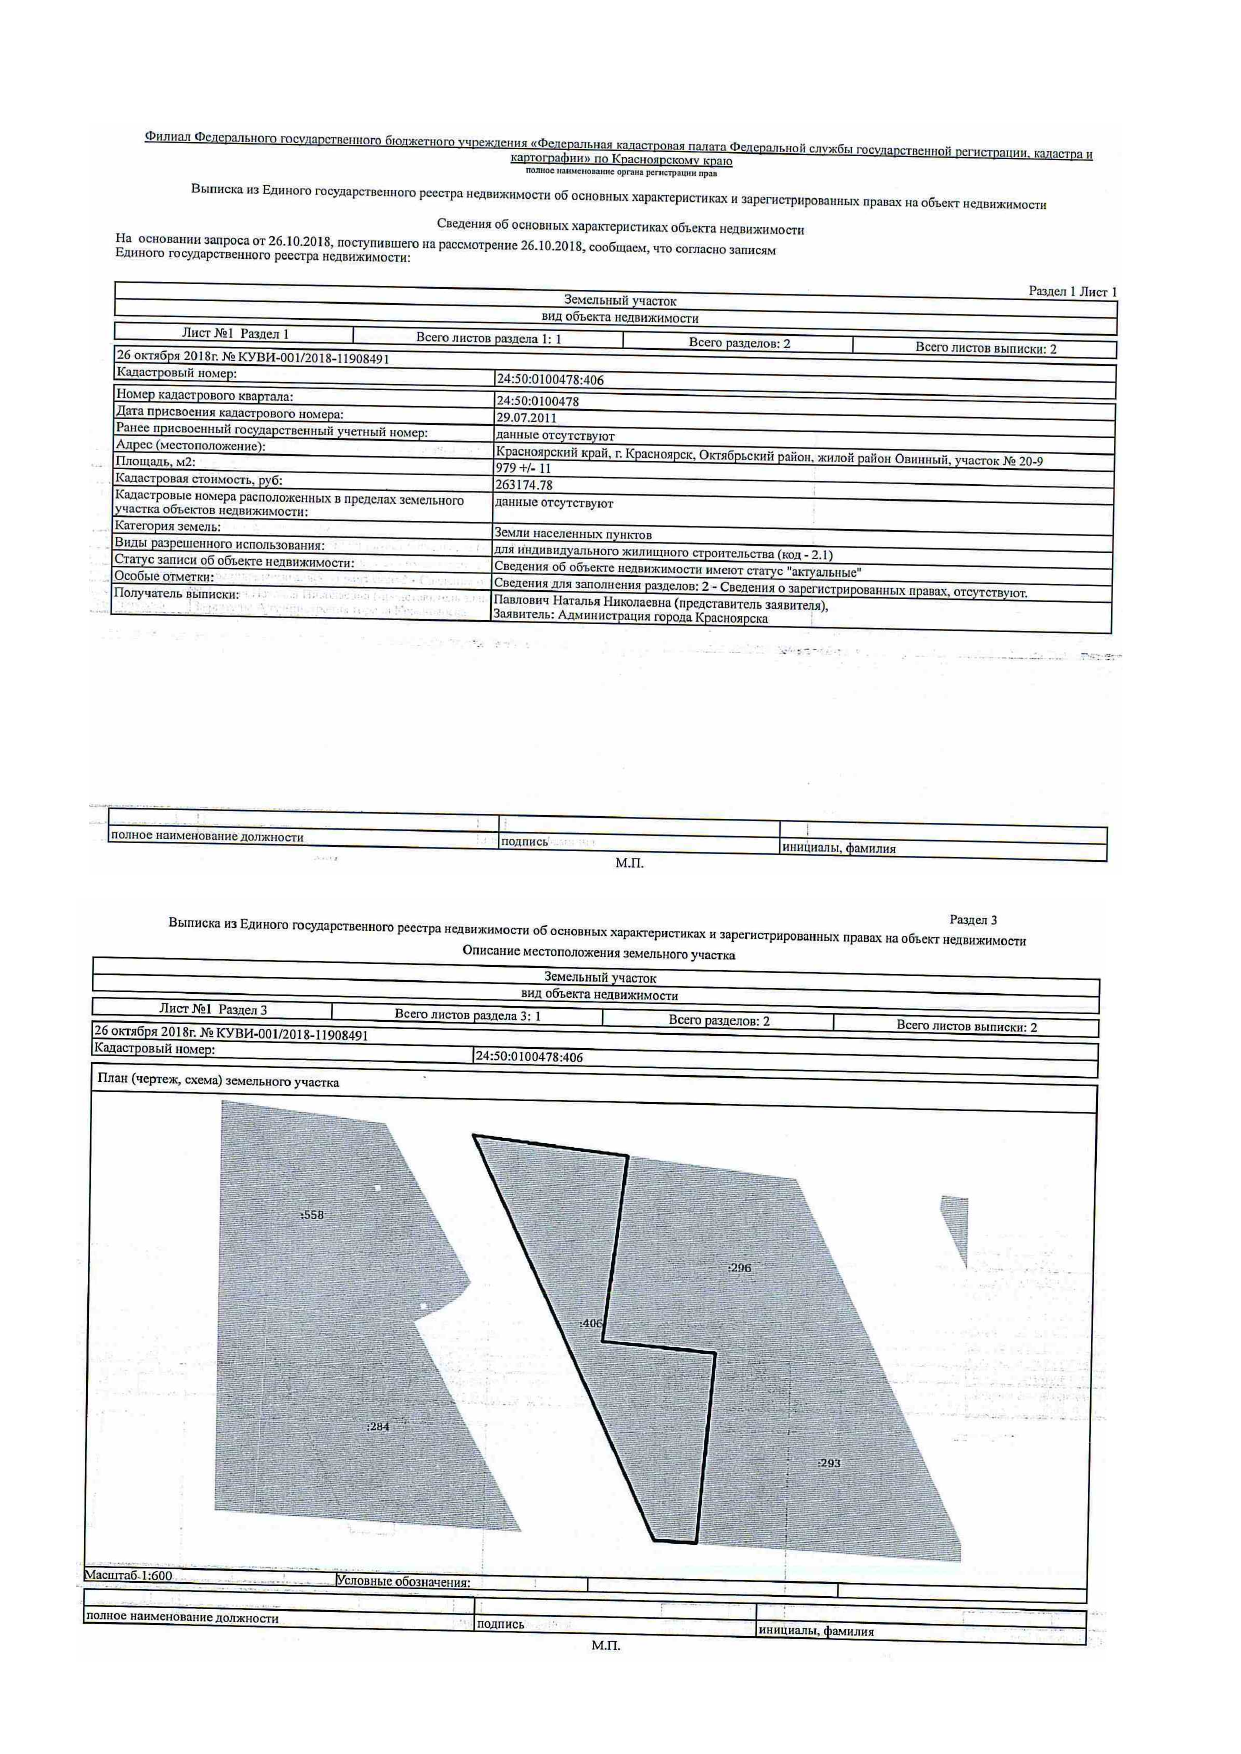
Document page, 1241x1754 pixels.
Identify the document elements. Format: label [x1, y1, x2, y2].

picture [75, 898, 1106, 1661]
picture [88, 123, 1123, 873]
